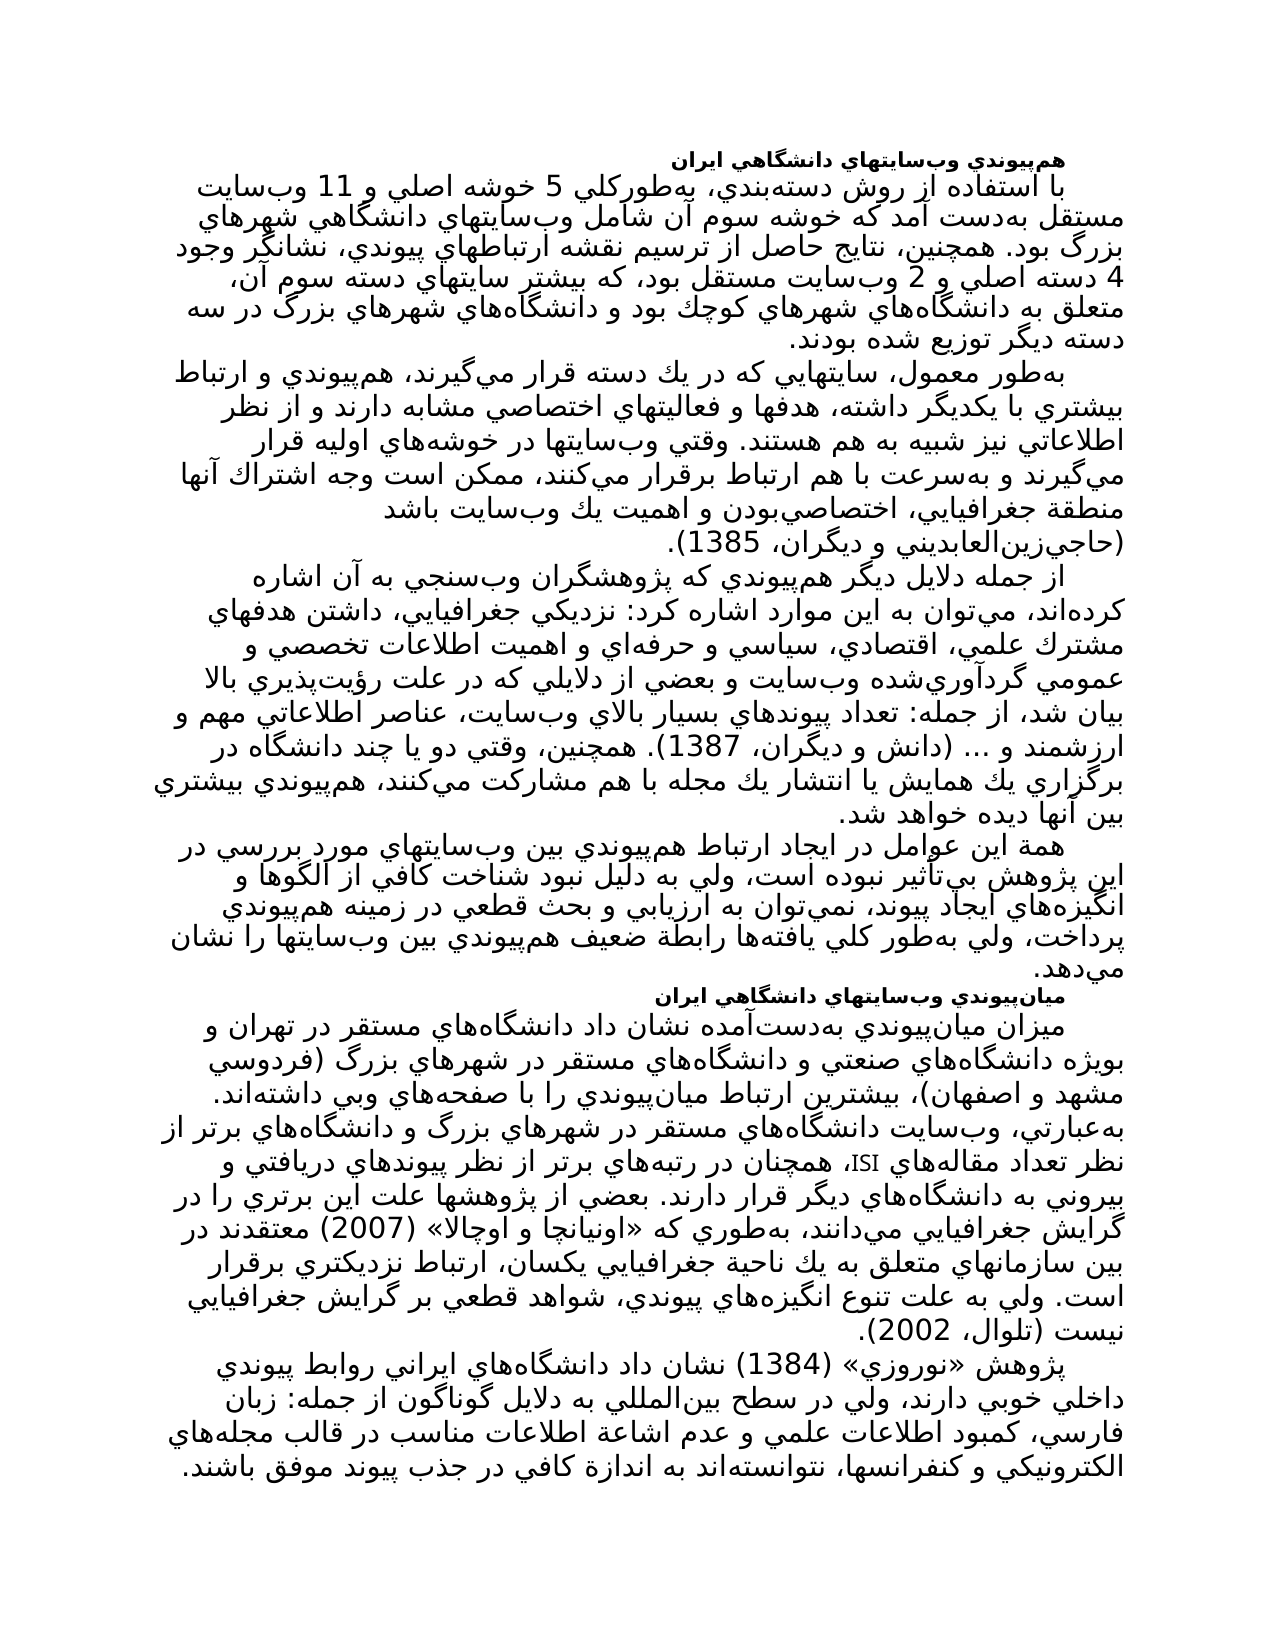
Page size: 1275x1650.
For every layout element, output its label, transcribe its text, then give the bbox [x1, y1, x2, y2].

text با ‌استفاده از روش دسته‌بندي، به‌طور‌كلي 5 خوشه اصلي و 11 وب‌سايت مستقل به‌دست آمد كه خوشه سوم آن شامل وب‌سايتهاي دانشگاهي شهرهاي بزرگ بود. همچنين، نتايج حاصل از ترسيم نقشه ارتباطهاي پيوندي، نشانگر وجود 4 دسته اصلي و 2 وب‌سايت مستقل بود، كه بيشتر سايتهاي دسته سوم آن، متعلق به دانشگاه‌هاي شهرهاي كوچك بود و دانشگاه‌هاي شهرهاي بزرگ در سه دسته ديگر توزيع‌ شده بودند. [150, 172, 1125, 355]
text پژوهش «نوروزي» (1384) نشان داد دانشگاه‌هاي ايراني روابط پيوندي داخلي خوبي دارند، ولي در سطح بين‌المللي به دلايل گوناگون از جمله: زبان فارسي، كمبود اطلاعات علمي و عدم اشاعة اطلاعات مناسب در قالب مجله‌هاي الكترونيكي و كنفرانسها، نتوانسته‌اند به اندازة كافي در جذب پيوند موفق باشند. [150, 1348, 1125, 1483]
text به‌طور‌ معمول، سايتهايي كه در يك دسته قرار مي‌گيرند، هم‌پيوندي و ارتباط بيشتري با يكديگر داشته، هدفها و فعاليتهاي اختصاصي مشابه دارند و از نظر اطلاعاتي نيز شبيه به هم هستند. وقتي وب‌سايتها در خوشه‌هاي اوليه قرار مي‌گيرند و به‌سرعت با هم ارتباط برقرار مي‌كنند، ممكن است وجه اشتراك آنها منطقة جغرافيايي، اختصاصي‌بودن و اهميت يك وب‌سايت باشد (حاجي‌زين‌العابديني و ديگران، 1385). [150, 355, 1125, 559]
text ميان‌پيوندي وب‌سايتهاي دانشگاهي ايران [150, 984, 1125, 1008]
text از جمله دلايل ديگر هم‌پيوندي كه پژوهشگران وب‌سنجي به آن اشاره كرده‌اند، مي‌توان به اين موارد اشاره كرد: نزديكي جغرافيايي، داشتن هدفهاي مشترك علمي، اقتصادي، سياسي و حرفه‌اي و اهميت اطلاعات تخصصي و عمومي گردآوري‌شده وب‌سايت و بعضي از دلايلي كه در علت رؤيت‌پذيري بالا بيان شد، از جمله: تعداد پيوندهاي بسيار بالاي وب‌سايت، عناصر اطلاعاتي مهم و ارزشمند و ... (دانش و ديگران، 1387). همچنين، وقتي دو يا چند دانشگاه در برگزاري يك همايش يا انتشار يك مجله با هم مشاركت مي‌كنند، هم‌پيوندي بيشتري بين آنها ديده خواهد شد. [150, 559, 1125, 831]
text هم‌پيوندي وب‌سايتهاي دانشگاهي ايران [150, 150, 1125, 172]
text ميزان ميان‌پيوندي به‌دست‌آمده نشان داد دانشگاه‌هاي مستقر در تهران و بويژه دانشگاه‌هاي صنعتي و دانشگاه‌هاي مستقر در شهرهاي بزرگ (فردوسي مشهد و اصفهان)، بيشترين ارتباط ميان‌پيوندي را با صفحه‌هاي وبي داشته‌اند. به‌عبارتي، وب‌سايت دانشگاه‌هاي مستقر در شهرهاي بزرگ و دانشگاه‌هاي برتر از نظر تعداد مقاله‌هاي ISI، همچنان در رتبه‌هاي برتر از نظر پيوندهاي دريافتي و بيروني به دانشگاه‌هاي ديگر قرار دارند. بعضي از پژوهشها علت اين برتري را در گرايش جغرافيايي مي‌دانند، به‌طوري كه «اونيانچا و اوچالا» (2007) معتقدند در بين سازمانهاي متعلق به يك ناحية جغرافيايي يكسان، ارتباط نزديكتري برقرار است. ولي به علت تنوع انگيزه‌هاي پيوندي، شواهد قطعي بر گرايش جغرافيايي نيست (تلوال، 2002). [150, 1008, 1125, 1348]
text همة اين عوامل در ايجاد ارتباط هم‌پيوندي بين وب‌سايتهاي مورد بررسي در اين پژوهش بي‌تأثير نبوده است، ولي به دليل نبود شناخت كافي از الگوها و انگيزه‌هاي ايجاد پيوند، نمي‌توان به ارزيابي و بحث قطعي در زمينه هم‌پيوندي پرداخت، ولي به‌طور‌ كلي يافته‌ها رابطة ضعيف هم‌پيوندي بين وب‌سايتها را نشان مي‌دهد. [150, 831, 1125, 984]
